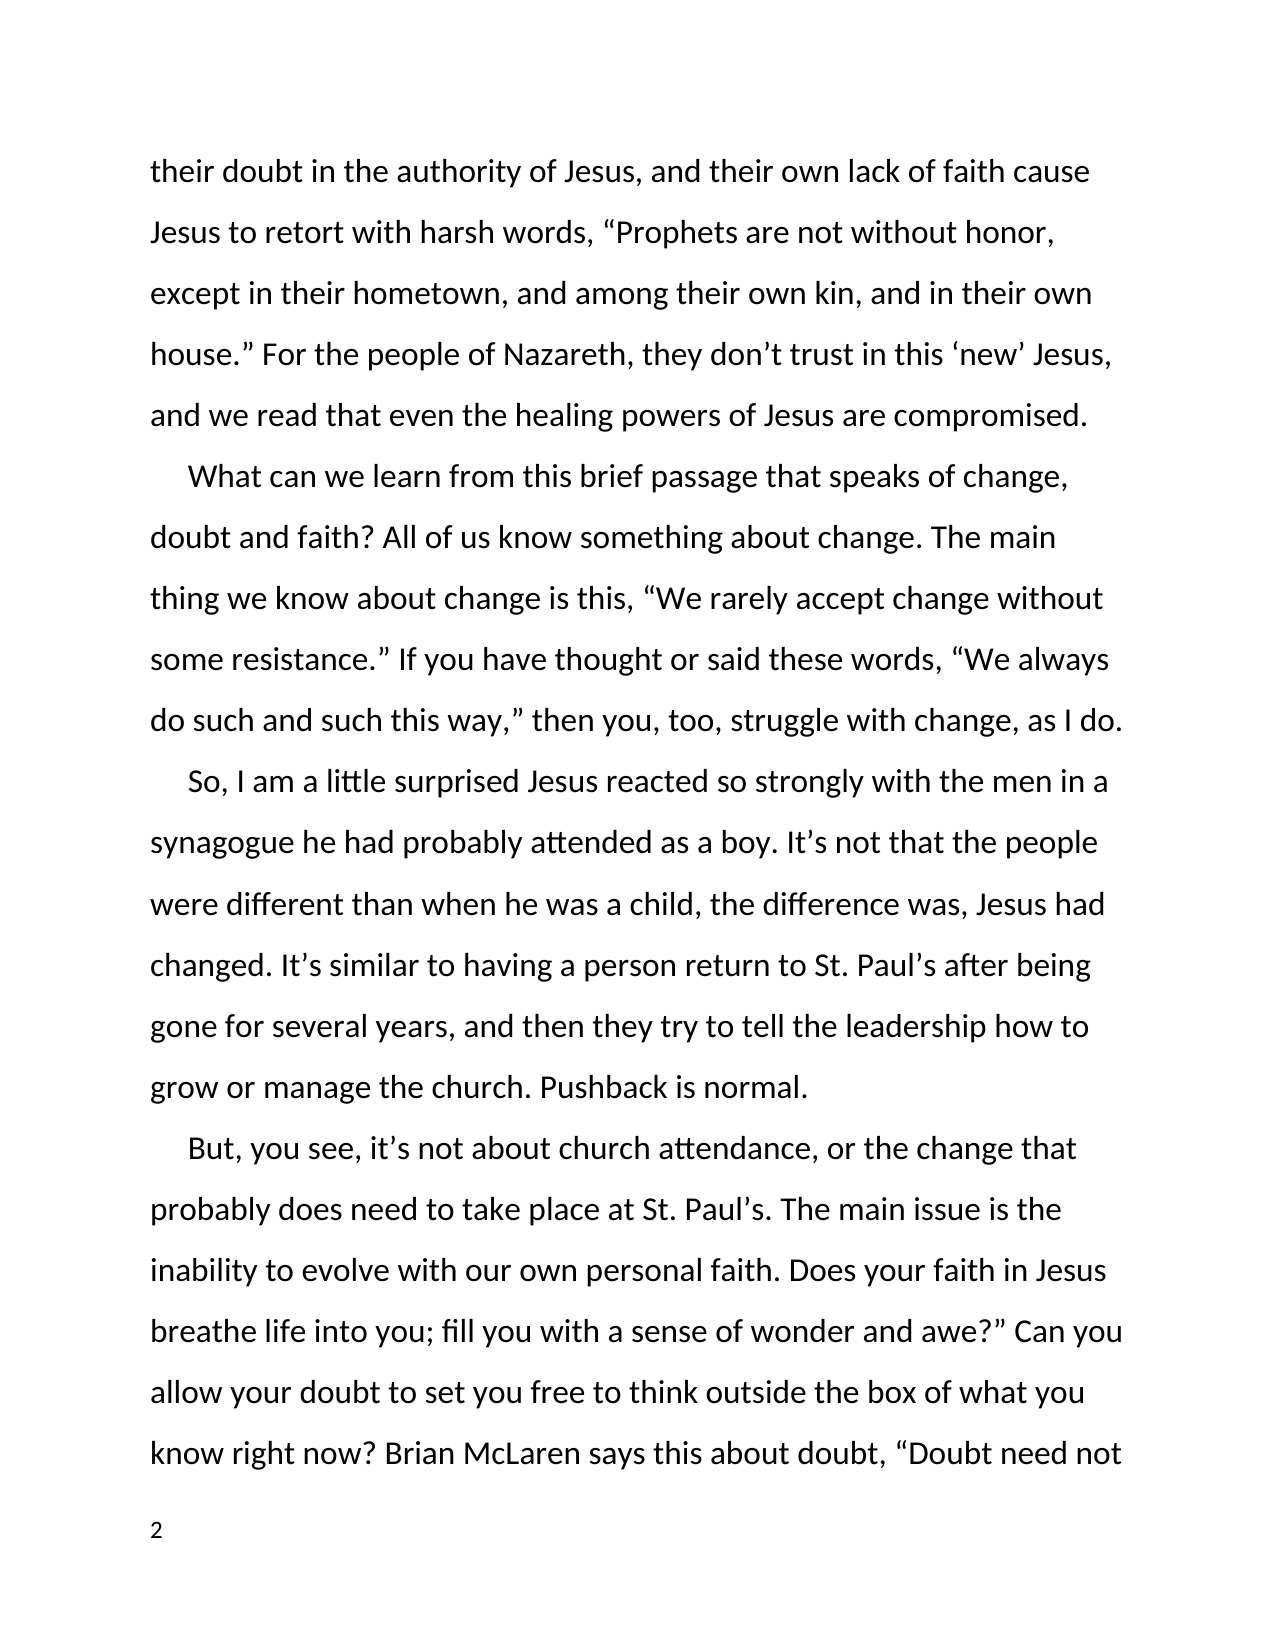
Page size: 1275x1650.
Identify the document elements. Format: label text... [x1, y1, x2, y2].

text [150, 1127, 1125, 1473]
text So, I am a little surprised Jesus reacted so strongly with the men in a synagogue he had probably attended as a boy. It’s not that the people were different than when he was a child, the difference was, Jesus had changed. It’s similar to having a person return to St. Paul’s after being gone for several years, and then they try to tell the leadership how to grow or manage the church. Pushback is normal. [150, 760, 1125, 1106]
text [150, 150, 1125, 435]
text What can we learn from this brief passage that speaks of change, doubt and faith? All of us know something about change. The main thing we know about change is this, “We rarely accept change without some resistance.” If you have thought or said these words, “We always do such and such this way,” then you, too, struggle with change, as I do. [150, 455, 1125, 740]
